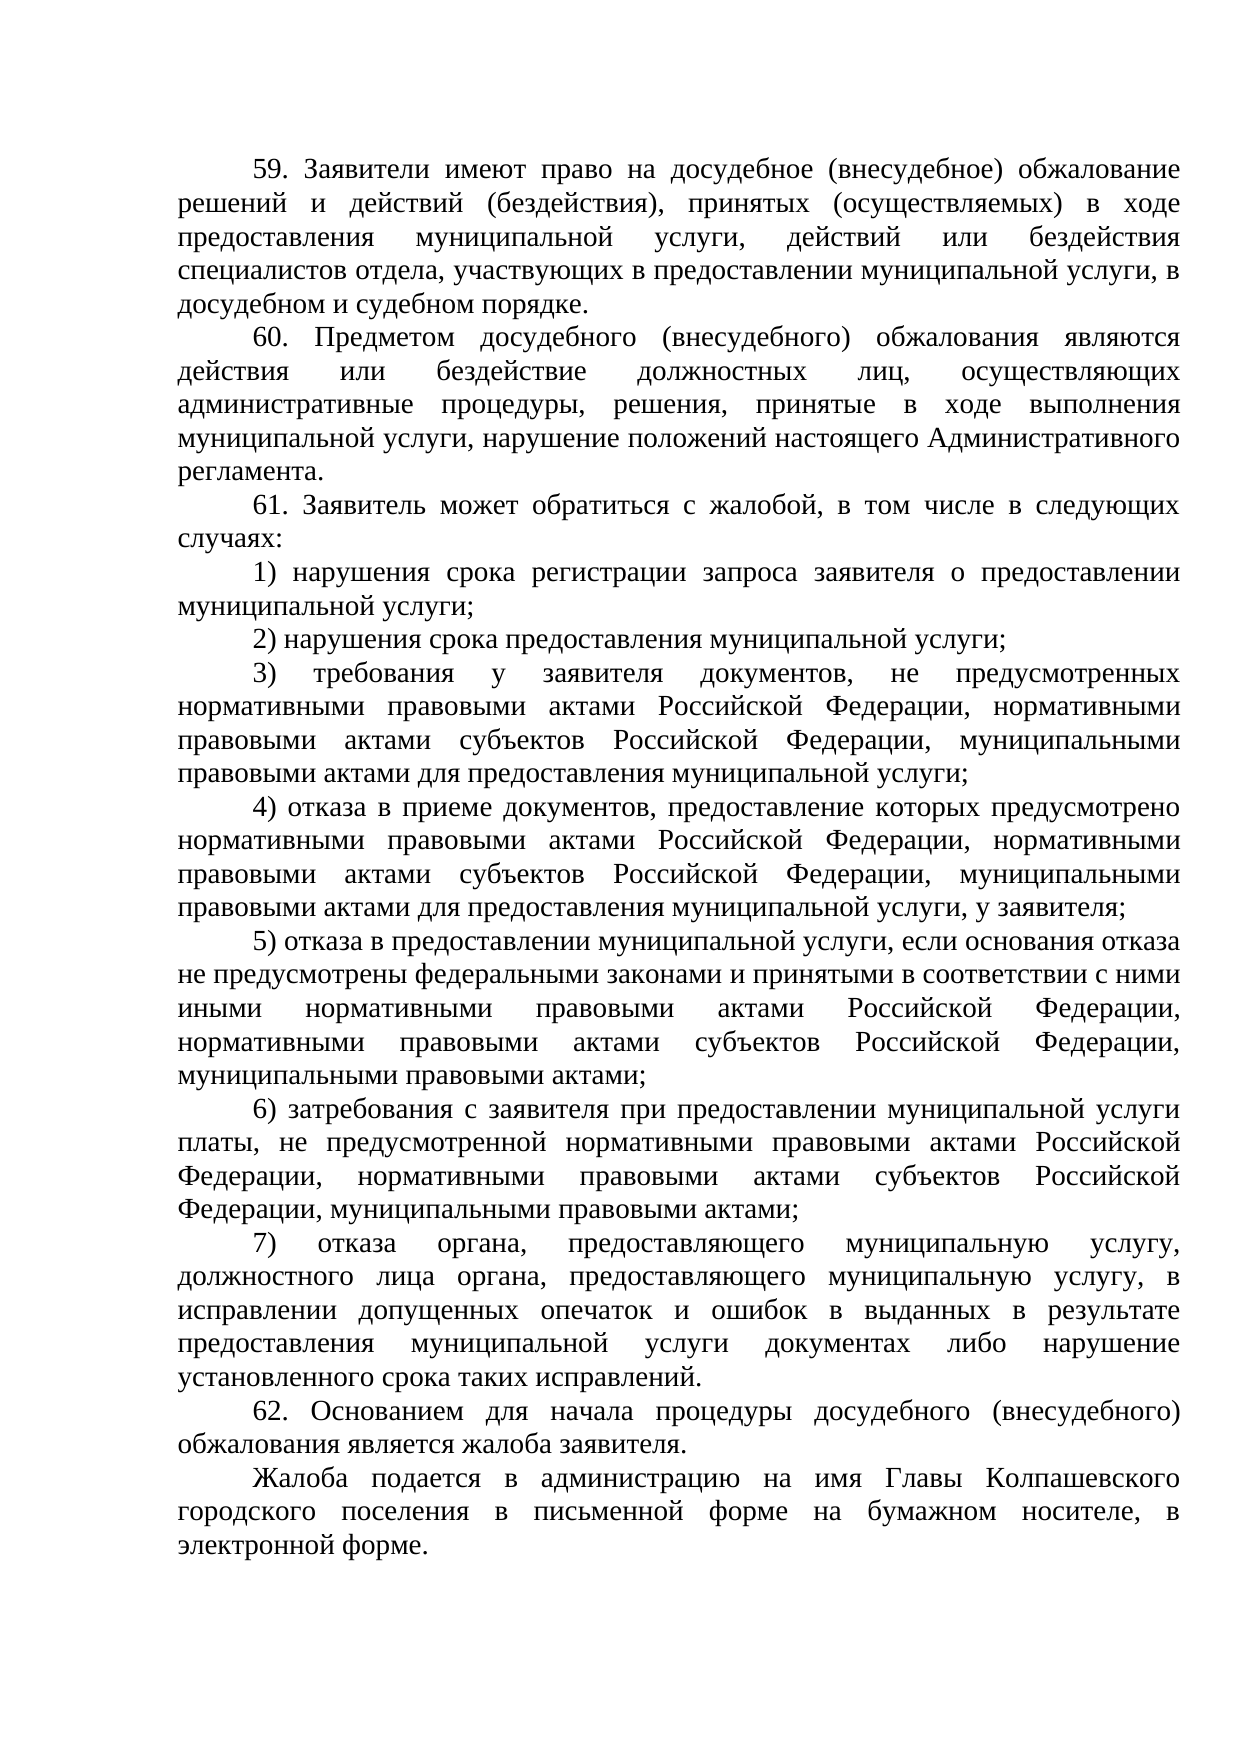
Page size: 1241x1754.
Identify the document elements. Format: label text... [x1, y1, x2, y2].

text 61. Заявитель может обратиться с жалобой, в том числе в следующих случаях: [177, 487, 1181, 554]
text 59. Заявители имеют право на досудебное (внесудебное) обжалование решений и действий (бездействия), принятых (осуществляемых) в ходе предоставления муниципальной услуги, действий или бездействия специалистов отдела, участвующих в предоставлении муниципальной услуги, в досудебном и судебном порядке. [177, 152, 1181, 319]
text 4) отказа в приеме документов, предоставление которых предусмотрено нормативными правовыми актами Российской Федерации, нормативными правовыми актами субъектов Российской Федерации, муниципальными правовыми актами для предоставления муниципальной услуги, у заявителя; [177, 789, 1181, 923]
text 60. Предметом досудебного (внесудебного) обжалования являются действия или бездействие должностных лиц, осуществляющих административные процедуры, решения, принятые в ходе выполнения муниципальной услуги, нарушение положений настоящего Административного регламента. [177, 319, 1181, 487]
text Жалоба подается в администрацию на имя Главы Колпашевского городского поселения в письменной форме на бумажном носителе, в электронной форме. [177, 1460, 1181, 1560]
text 1) нарушения срока регистрации запроса заявителя о предоставлении муниципальной услуги; [177, 554, 1181, 621]
text 62. Основанием для начала процедуры досудебного (внесудебного) обжалования является жалоба заявителя. [177, 1393, 1181, 1460]
text 6) затребования с заявителя при предоставлении муниципальной услуги платы, не предусмотренной нормативными правовыми актами Российской Федерации, нормативными правовыми актами субъектов Российской Федерации, муниципальными правовыми актами; [177, 1091, 1181, 1225]
text 2) нарушения срока предоставления муниципальной услуги; [177, 621, 1181, 655]
text 3) требования у заявителя документов, не предусмотренных нормативными правовыми актами Российской Федерации, нормативными правовыми актами субъектов Российской Федерации, муниципальными правовыми актами для предоставления муниципальной услуги; [177, 655, 1181, 789]
text 5) отказа в предоставлении муниципальной услуги, если основания отказа не предусмотрены федеральными законами и принятыми в соответствии с ними иными нормативными правовыми актами Российской Федерации, нормативными правовыми актами субъектов Российской Федерации, муниципальными правовыми актами; [177, 923, 1181, 1091]
text 7) отказа органа, предоставляющего муниципальную услугу, должностного лица органа, предоставляющего муниципальную услугу, в исправлении допущенных опечаток и ошибок в выданных в результате предоставления муниципальной услуги документах либо нарушение установленного срока таких исправлений. [177, 1225, 1181, 1393]
